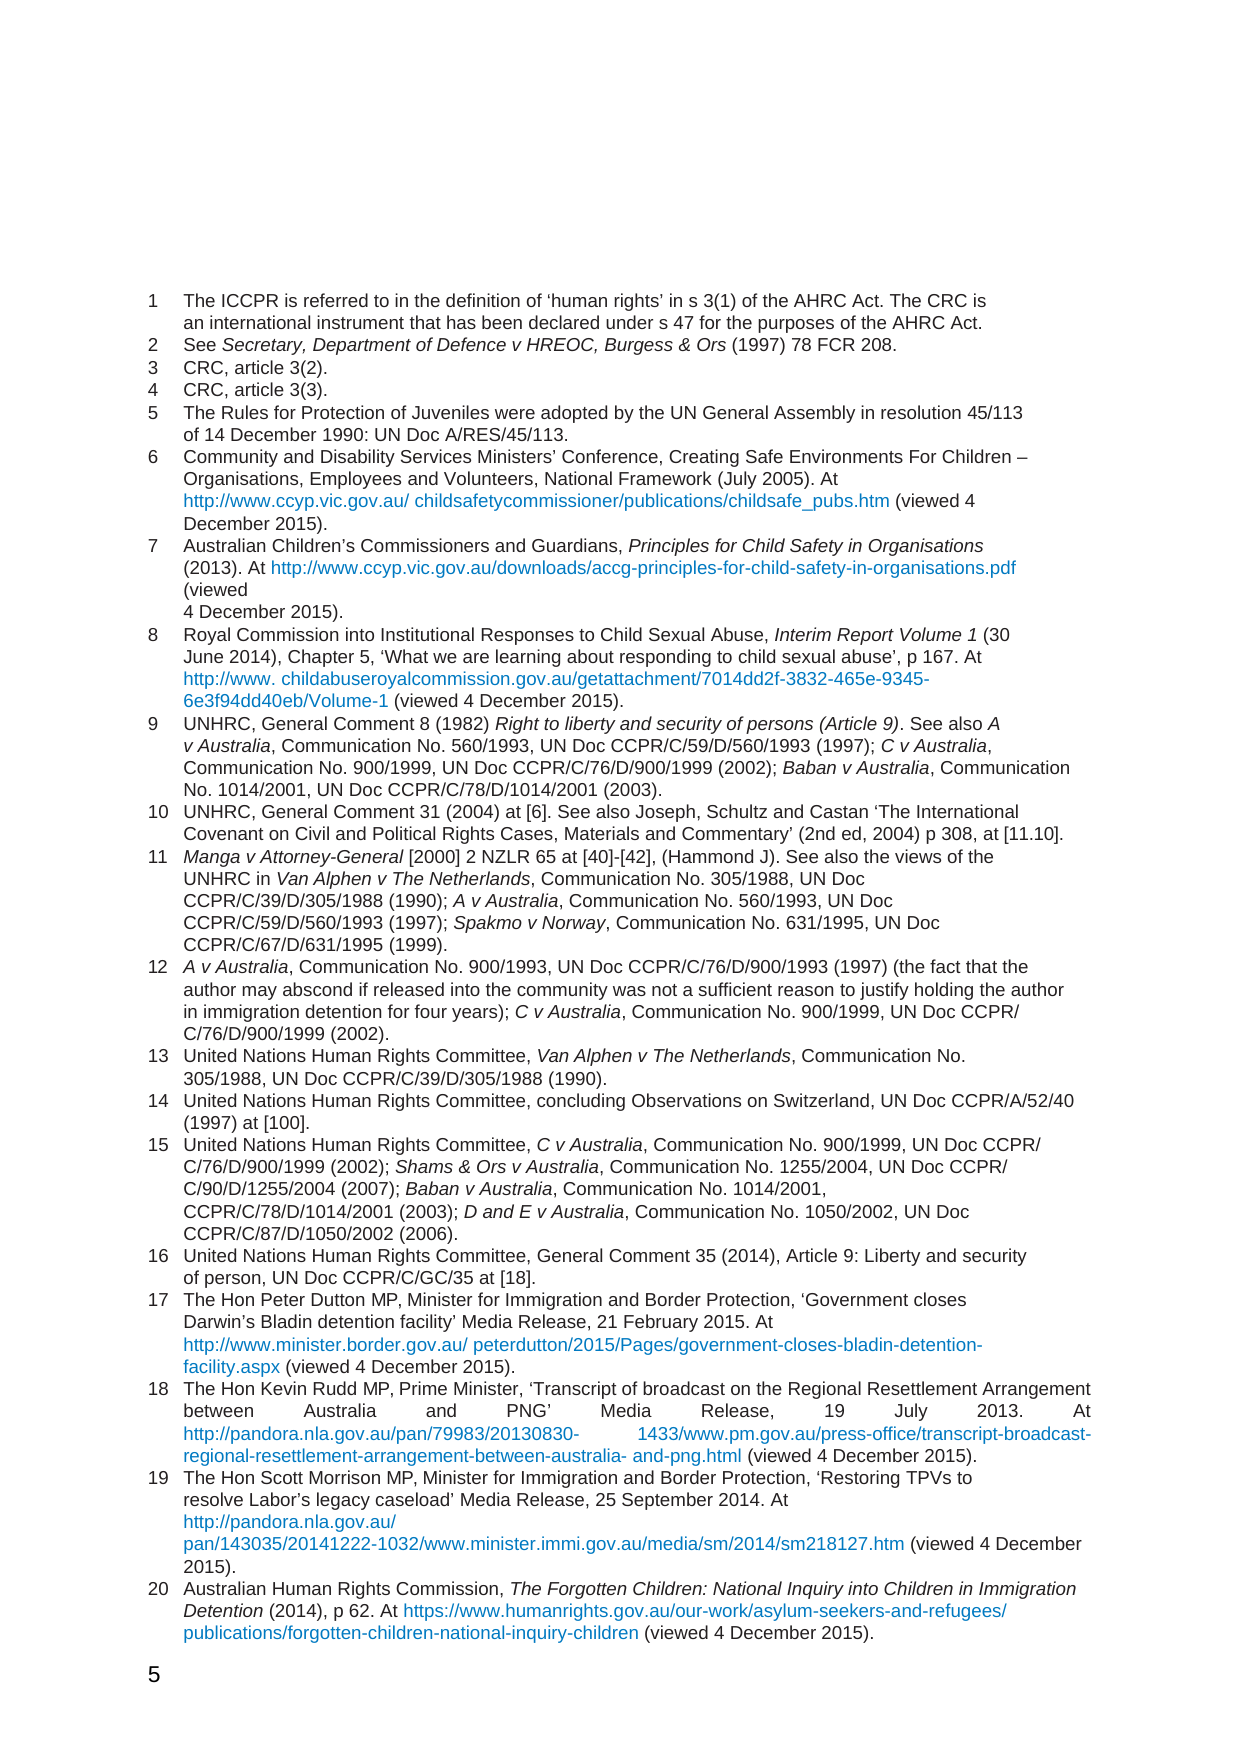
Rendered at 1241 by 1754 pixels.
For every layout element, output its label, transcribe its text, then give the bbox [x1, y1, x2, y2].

list Australian Human Rights Commission, The Forgotten Children: National Inquiry into Children in Immigration Detention (2014), p 62. At https://www.humanrights.gov.au/our-work/asylum-seekers-and-refugees/ publications/forgotten-children-national-inquiry-children (viewed 4 December 2015). [148, 1578, 1076, 1643]
list CRC, article 3(2). [148, 356, 1103, 378]
list See Secretary, Department of Defence v HREOC, Burgess & Ors (1997) 78 FCR 208. [148, 334, 1103, 356]
list Australian Children’s Commissioners and Guardians, Principles for Child Safety in Organisations (2013). At http://www.ccyp.vic.gov.au/downloads/accg-principles-for-child-safety-in-organisations.pdf (viewed [148, 534, 1048, 601]
list The Hon Scott Morrison MP, Minister for Immigration and Border Protection, ‘Restoring TPVs to resolve Labor’s legacy caseload’ Media Release, 25 September 2014. At http://pandora.nla.gov.au/ [148, 1467, 1003, 1533]
list The Hon Kevin Rudd MP, Prime Minister, ‘Transcript of broadcast on the Regional Resettlement Arrangement between Australia and PNG’ Media Release, 19 July 2013. At http://pandora.nla.gov.au/pan/79983/20130830- 1433/www.pm.gov.au/press-office/transcript-broadcast-regional-resettlement-arrangement-between-australia- and-png.html (viewed 4 December 2015). [148, 1378, 1091, 1466]
text 4 December 2015). [183, 601, 1103, 623]
list Community and Disability Services Ministers’ Conference, Creating Safe Environments For Children – Organisations, Employees and Volunteers, National Framework (July 2005). At http://www.ccyp.vic.gov.au/ childsafetycommissioner/publications/childsafe_pubs.htm (viewed 4 December 2015). [148, 446, 1065, 534]
list The Hon Peter Dutton MP, Minister for Immigration and Border Protection, ‘Government closes Darwin’s Bladin detention facility’ Media Release, 21 February 2015. At http://www.minister.border.gov.au/ peterdutton/2015/Pages/government-closes-bladin-detention-facility.aspx (viewed 4 December 2015). [148, 1289, 1043, 1377]
list United Nations Human Rights Committee, C v Australia, Communication No. 900/1999, UN Doc CCPR/ C/76/D/900/1999 (2002); Shams & Ors v Australia, Communication No. 1255/2004, UN Doc CCPR/ C/90/D/1255/2004 (2007); Baban v Australia, Communication No. 1014/2001, CCPR/C/78/D/1014/2001 (2003); D and E v Australia, Communication No. 1050/2002, UN Doc CCPR/C/87/D/1050/2002 (2006). [148, 1134, 1041, 1244]
list A v Australia, Communication No. 900/1993, UN Doc CCPR/C/76/D/900/1993 (1997) (the fact that the author may abscond if released into the community was not a sufficient reason to justify holding the author in immigration detention for four years); C v Australia, Communication No. 900/1999, UN Doc CCPR/ C/76/D/900/1999 (2002). [148, 956, 1064, 1044]
text pan/143035/20141222-1032/www.minister.immi.gov.au/media/sm/2014/sm218127.htm (viewed 4 December 2015). [183, 1533, 1103, 1577]
list UNHRC, General Comment 31 (2004) at [6]. See also Joseph, Schultz and Castan ‘The International Covenant on Civil and Political Rights Cases, Materials and Commentary’ (2nd ed, 2004) p 308, at [11.10]. [148, 801, 1064, 845]
list United Nations Human Rights Committee, concluding Observations on Switzerland, UN Doc CCPR/A/52/40 (1997) at [100]. [148, 1089, 1074, 1133]
text Communication No. 900/1999, UN Doc CCPR/C/76/D/900/1999 (2002); Baban v Australia, Communication No. 1014/2001, UN Doc CCPR/C/78/D/1014/2001 (2003). [183, 757, 1093, 800]
list United Nations Human Rights Committee, Van Alphen v The Netherlands, Communication No. 305/1988, UN Doc CCPR/C/39/D/305/1988 (1990). [148, 1045, 1054, 1089]
list Royal Commission into Institutional Responses to Child Sexual Abuse, Interim Report Volume 1 (30 June 2014), Chapter 5, ‘What we are learning about responding to child sexual abuse’, p 167. At http://www. childabuseroyalcommission.gov.au/getattachment/7014dd2f-3832-465e-9345-6e3f94dd40eb/Volume-1 (viewed 4 December 2015). [148, 623, 1054, 712]
list CRC, article 3(3). [148, 379, 1103, 401]
list UNHRC, General Comment 8 (1982) Right to liberty and security of persons (Article 9). See also A v Australia, Communication No. 560/1993, UN Doc CCPR/C/59/D/560/1993 (1997); C v Australia, [148, 712, 1000, 756]
list The Rules for Protection of Juveniles were adopted by the UN General Assembly in resolution 45/113 of 14 December 1990: UN Doc A/RES/45/113. [148, 401, 1043, 445]
list United Nations Human Rights Committee, General Comment 35 (2014), Article 9: Liberty and security of person, UN Doc CCPR/C/GC/35 at [18]. [148, 1245, 1046, 1288]
list Manga v Attorney-General [2000] 2 NZLR 65 at [40]-[42], (Hammond J). See also the views of the UNHRC in Van Alphen v The Netherlands, Communication No. 305/1988, UN Doc CCPR/C/39/D/305/1988 (1990); A v Australia, Communication No. 560/1993, UN Doc CCPR/C/59/D/560/1993 (1997); Spakmo v Norway, Communication No. 631/1995, UN Doc CCPR/C/67/D/631/1995 (1999). [148, 845, 1066, 956]
list The ICCPR is referred to in the definition of ‘human rights’ in s 3(1) of the AHRC Act. The CRC is an international instrument that has been declared under s 47 for the purposes of the AHRC Act. [148, 289, 1010, 333]
